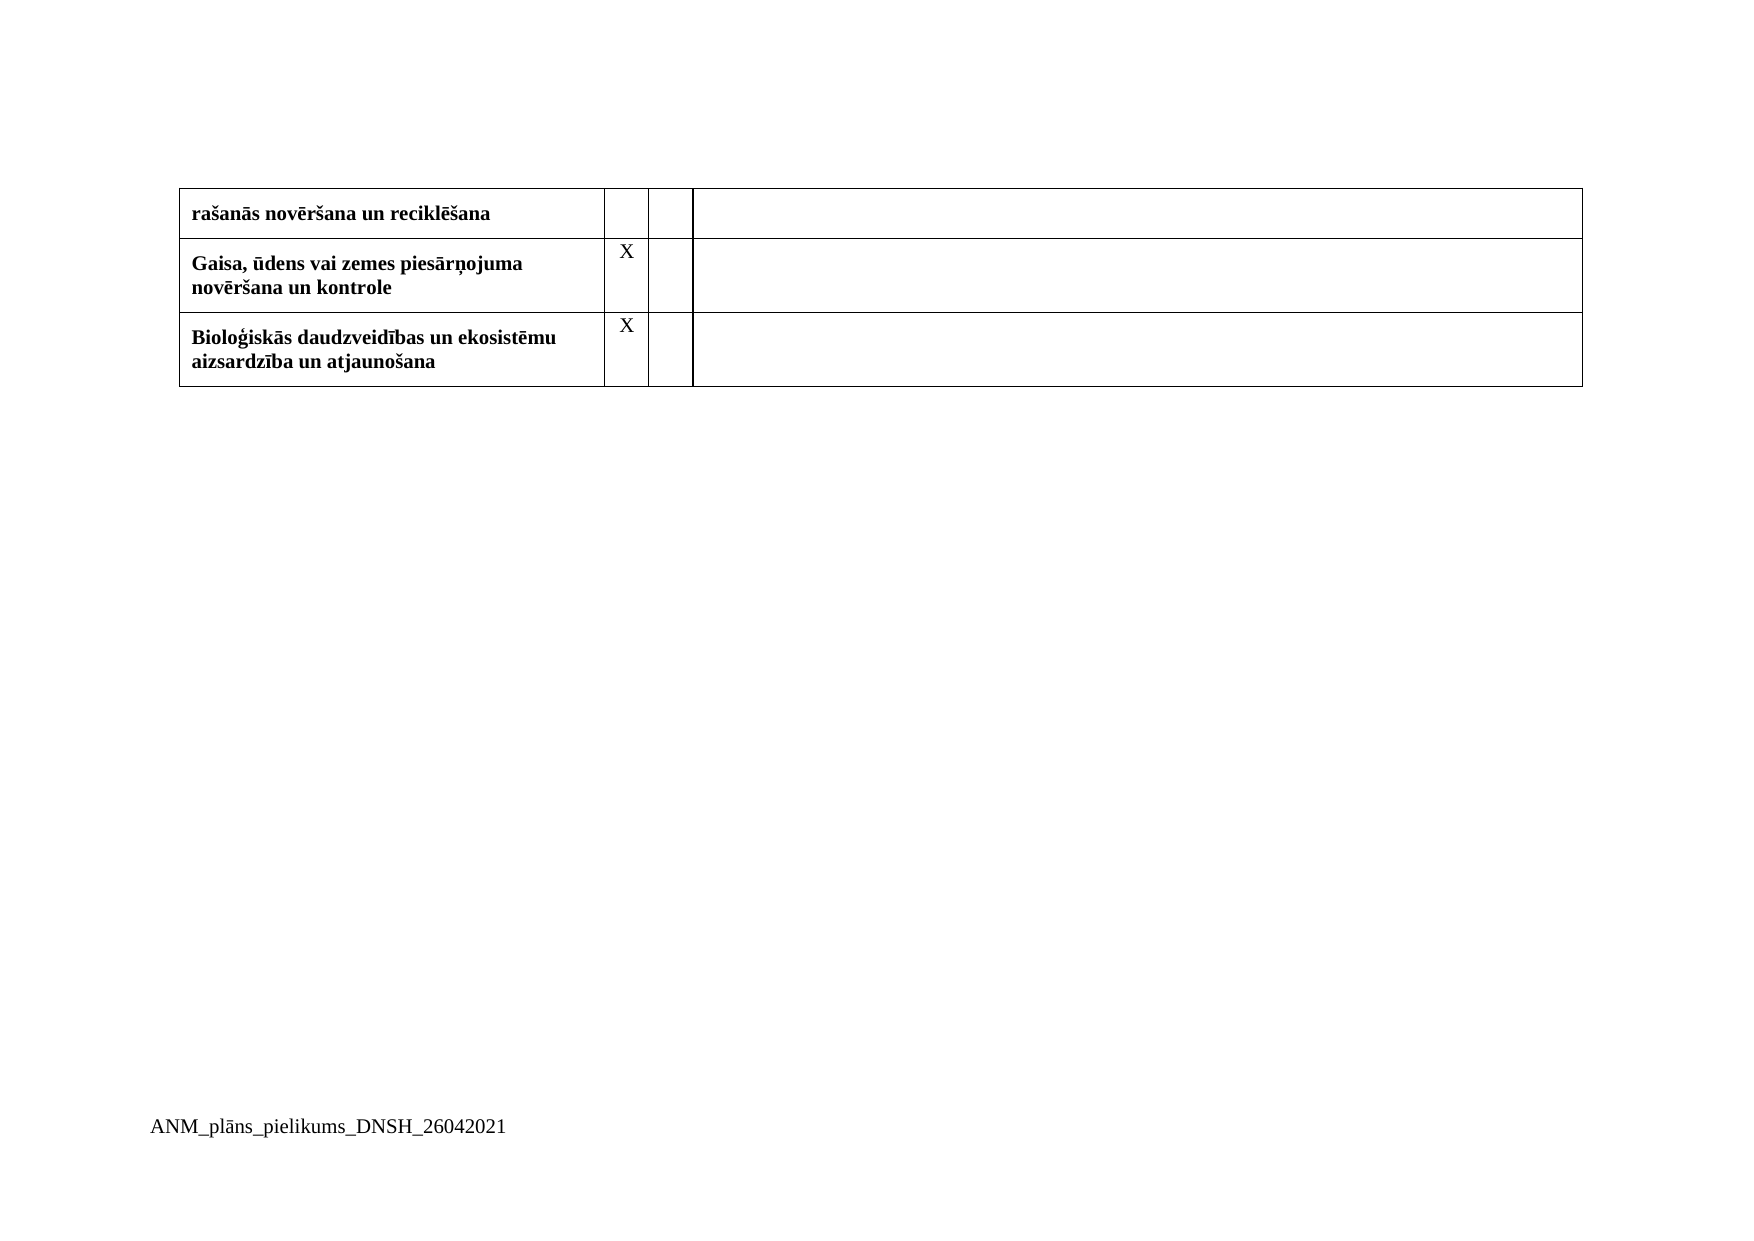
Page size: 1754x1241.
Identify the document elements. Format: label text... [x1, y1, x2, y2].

table_cell [694, 189, 1582, 238]
table_cell [694, 239, 1582, 312]
table_cell [649, 313, 692, 386]
table_cell [694, 313, 1582, 386]
table_cell Gaisa, ūdens vai zemes piesārņojuma novēršana un kontrole [180, 239, 604, 312]
table_cell X [605, 189, 648, 238]
table_cell X [605, 239, 648, 312]
table_cell [649, 239, 692, 312]
table_cell X [605, 313, 648, 386]
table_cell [180, 189, 604, 238]
table_cell Bioloģiskās daudzveidības un ekosistēmu aizsardzība un atjaunošana [180, 313, 604, 386]
table_cell [649, 189, 692, 238]
